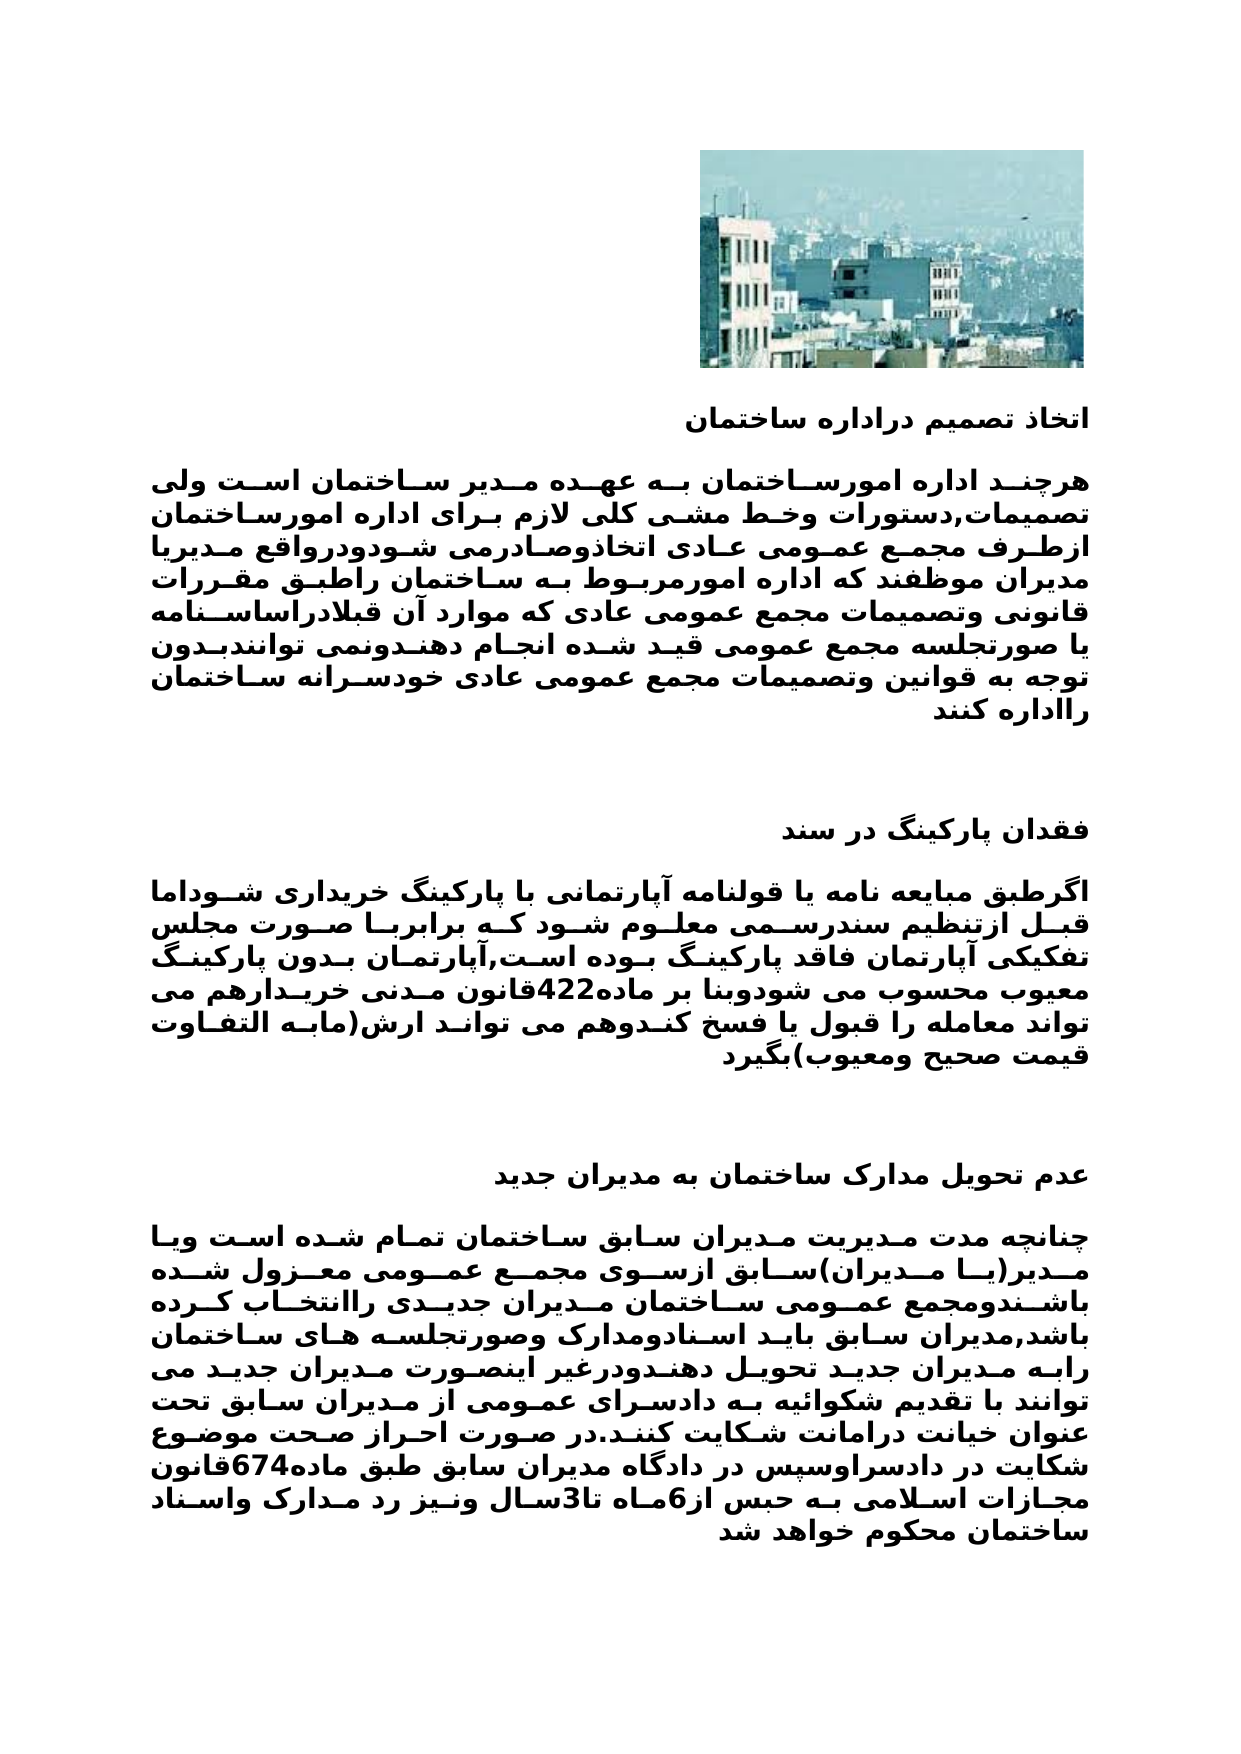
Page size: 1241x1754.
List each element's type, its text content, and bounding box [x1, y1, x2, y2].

text فقدان پارکینگ در سند [150, 813, 1090, 846]
text اتخاذ تصمیم دراداره ساختمان [150, 403, 1090, 435]
text اگرطبق مبایعه نامه یا قولنامه آپارتمانی با پارکینگ خریداری شوداما قبل ازتنظیم سندرسمی معلوم شود که برابربا صورت مجلس تفکیکی آپارتمان فاقد پارکینگ بوده است,آپارتمان بدون پارکینگ معیوب محسوب می شودوبنا بر ماده422قانون مدنی خریدارهم می تواند معامله را قبول یا فسخ کندوهم می تواند ارش(مابه التفاوت قیمت صحیح ومعیوب)بگیرد [150, 875, 1090, 1071]
picture [700, 150, 1084, 368]
text عدم تحویل مدارک ساختمان به مدیران جدید [150, 1158, 1090, 1191]
text چنانچه مدت مدیریت مدیران سابق ساختمان تمام شده است ویا مدیر(یا مدیران)سابق ازسوی مجمع عمومی معزول شده باشندومجمع عمومی ساختمان مدیران جدیدی راانتخاب کرده باشد,مدیران سابق باید اسنادومدارک وصورتجلسه های ساختمان رابه مدیران جدید تحویل دهندودرغیر اینصورت مدیران جدید می توانند با تقدیم شکوائیه به دادسرای عمومی از مدیران سابق تحت عنوان خیانت درامانت شکایت کنند.در صورت احراز صحت موضوع شکایت در دادسراوسپس در دادگاه مدیران سابق طبق ماده674قانون مجازات اسلامی به حبس از6ماه تا3سال ونیز رد مدارک واسناد ساختمان محکوم خواهد شد [150, 1220, 1090, 1547]
text هرچند اداره امورساختمان به عهده مدیر ساختمان است ولی تصمیمات,دستورات وخط مشی کلی لازم برای اداره امورساختمان ازطرف مجمع عمومی عادی اتخاذوصادرمی شودودرواقع مدیریا مدیران موظفند که اداره امورمربوط به ساختمان راطبق مقررات قانونی وتصمیمات مجمع عمومی عادی که موارد آن قبلادراساسنامه یا صورتجلسه مجمع عمومی قید شده انجام دهندونمی توانندبدون توجه به قوانین وتصمیمات مجمع عمومی عادی خودسرانه ساختمان رااداره کنند [150, 464, 1090, 726]
